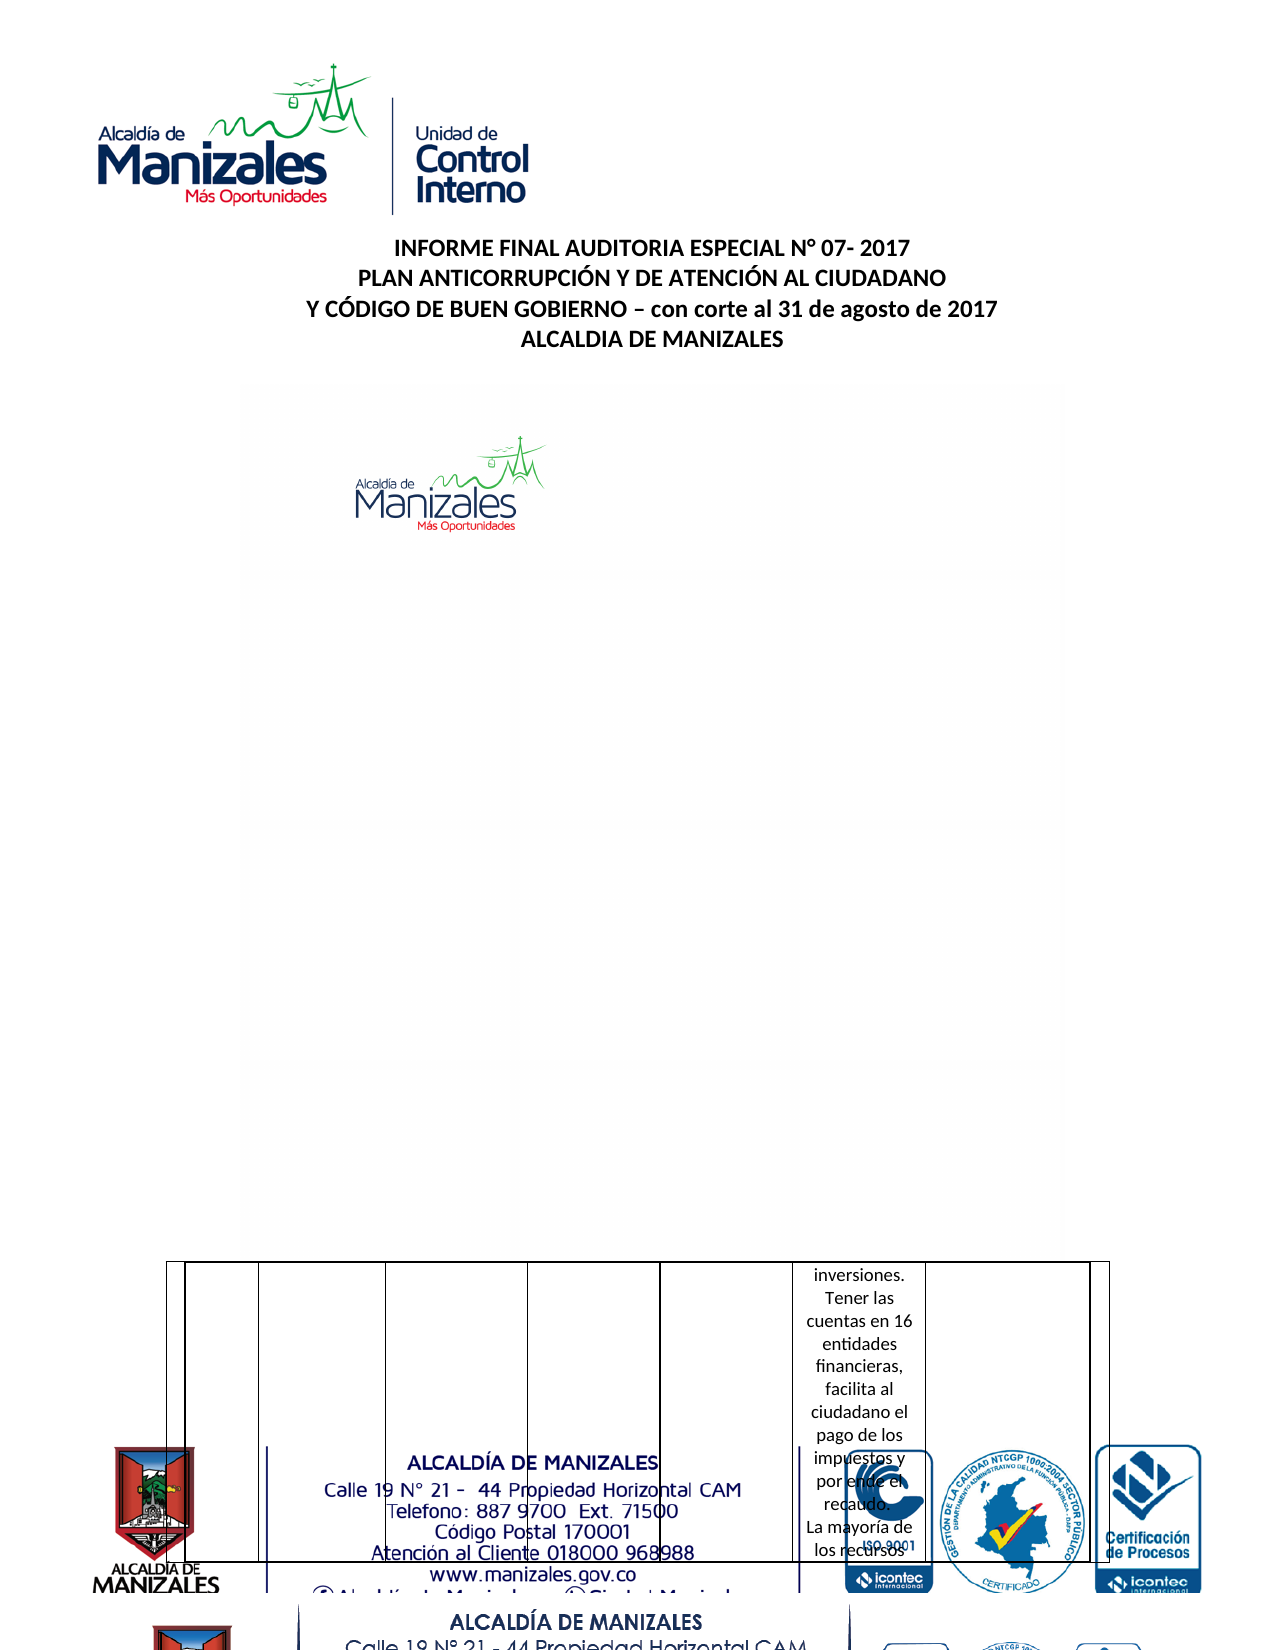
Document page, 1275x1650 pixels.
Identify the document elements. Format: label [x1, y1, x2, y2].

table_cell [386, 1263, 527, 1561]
picture [0, 0, 1275, 1650]
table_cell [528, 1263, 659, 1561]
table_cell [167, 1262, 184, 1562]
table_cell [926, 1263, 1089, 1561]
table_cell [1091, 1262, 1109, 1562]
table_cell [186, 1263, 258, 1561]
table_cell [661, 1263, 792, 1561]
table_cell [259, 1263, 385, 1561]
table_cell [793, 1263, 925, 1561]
